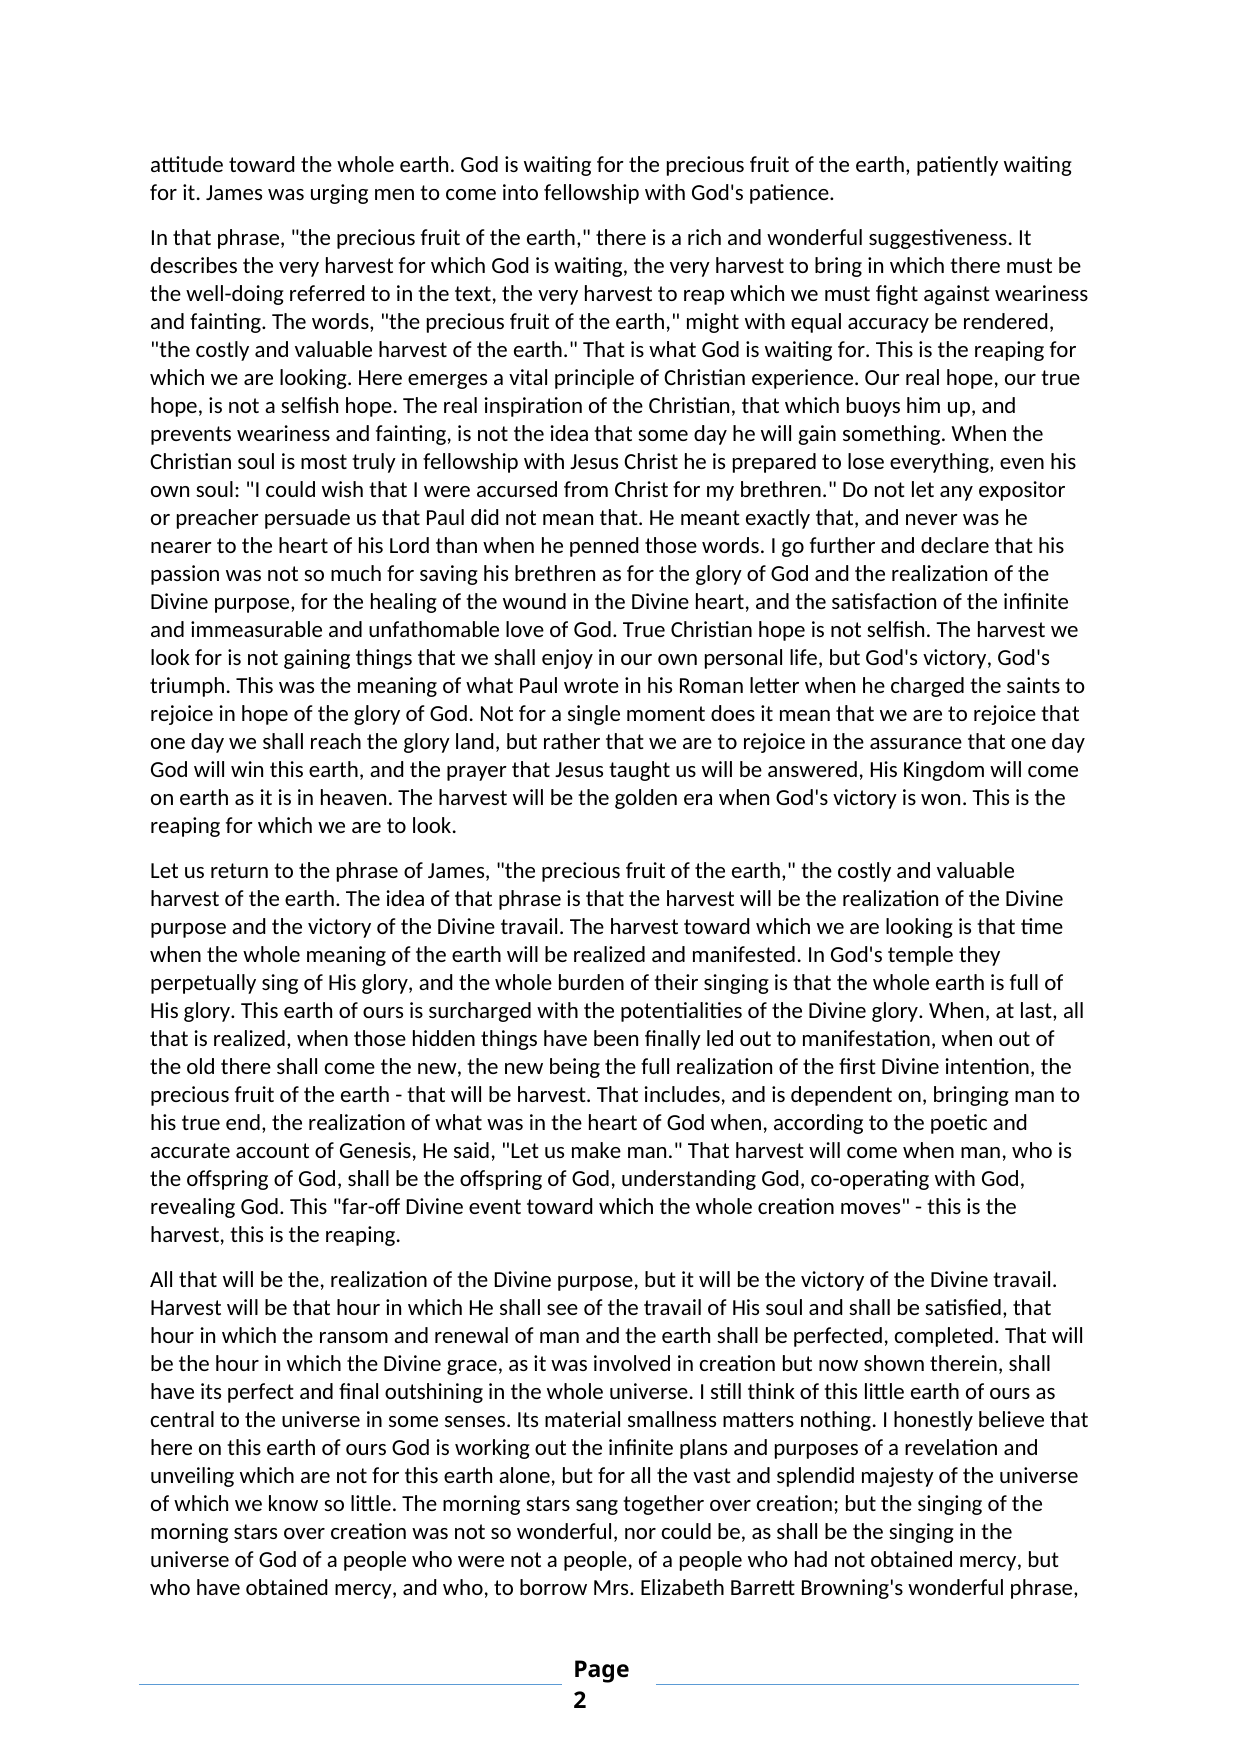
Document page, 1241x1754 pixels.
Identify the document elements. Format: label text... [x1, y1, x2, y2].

text In that phrase, "the precious fruit of the earth," there is a rich and wonderful suggestiveness. It describes the very harvest for which God is waiting, the very harvest to bring in which there must be the well-doing referred to in the text, the very harvest to reap which we must fight against weariness and fainting. The words, "the precious fruit of the earth," might with equal accuracy be rendered, "the costly and valuable harvest of the earth." That is what God is waiting for. This is the reaping for which we are looking. Here emerges a vital principle of Christian experience. Our real hope, our true hope, is not a selfish hope. The real inspiration of the Christian, that which buoys him up, and prevents weariness and fainting, is not the idea that some day he will gain something. When the Christian soul is most truly in fellowship with Jesus Christ he is prepared to lose everything, even his own soul: "I could wish that I were accursed from Christ for my brethren." Do not let any expositor or preacher persuade us that Paul did not mean that. He meant exactly that, and never was he nearer to the heart of his Lord than when he penned those words. I go further and declare that his passion was not so much for saving his brethren as for the glory of God and the realization of the Divine purpose, for the healing of the wound in the Divine heart, and the satisfaction of the infinite and immeasurable and unfathomable love of God. True Christian hope is not selfish. The harvest we look for is not gaining things that we shall enjoy in our own personal life, but God's victory, God's triumph. This was the meaning of what Paul wrote in his Roman letter when he charged the saints to rejoice in hope of the glory of God. Not for a single moment does it mean that we are to rejoice that one day we shall reach the glory land, but rather that we are to rejoice in the assurance that one day God will win this earth, and the prayer that Jesus taught us will be answered, His Kingdom will come on earth as it is in heaven. The harvest will be the golden era when God's victory is won. This is the reaping for which we are to look. [150, 223, 1090, 839]
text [150, 150, 1090, 206]
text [150, 1265, 1090, 1601]
text Let us return to the phrase of James, "the precious fruit of the earth," the costly and valuable harvest of the earth. The idea of that phrase is that the harvest will be the realization of the Divine purpose and the victory of the Divine travail. The harvest toward which we are looking is that time when the whole meaning of the earth will be realized and manifested. In God's temple they perpetually sing of His glory, and the whole burden of their singing is that the whole earth is full of His glory. This earth of ours is surcharged with the potentialities of the Divine glory. When, at last, all that is realized, when those hidden things have been finally led out to manifestation, when out of the old there shall come the new, the new being the full realization of the first Divine intention, the precious fruit of the earth - that will be harvest. That includes, and is dependent on, bringing man to his true end, the realization of what was in the heart of God when, according to the poetic and accurate account of Genesis, He said, "Let us make man." That harvest will come when man, who is the offspring of God, shall be the offspring of God, understanding God, co-operating with God, revealing God. This "far-off Divine event toward which the whole creation moves" - this is the harvest, this is the reaping. [150, 856, 1090, 1248]
